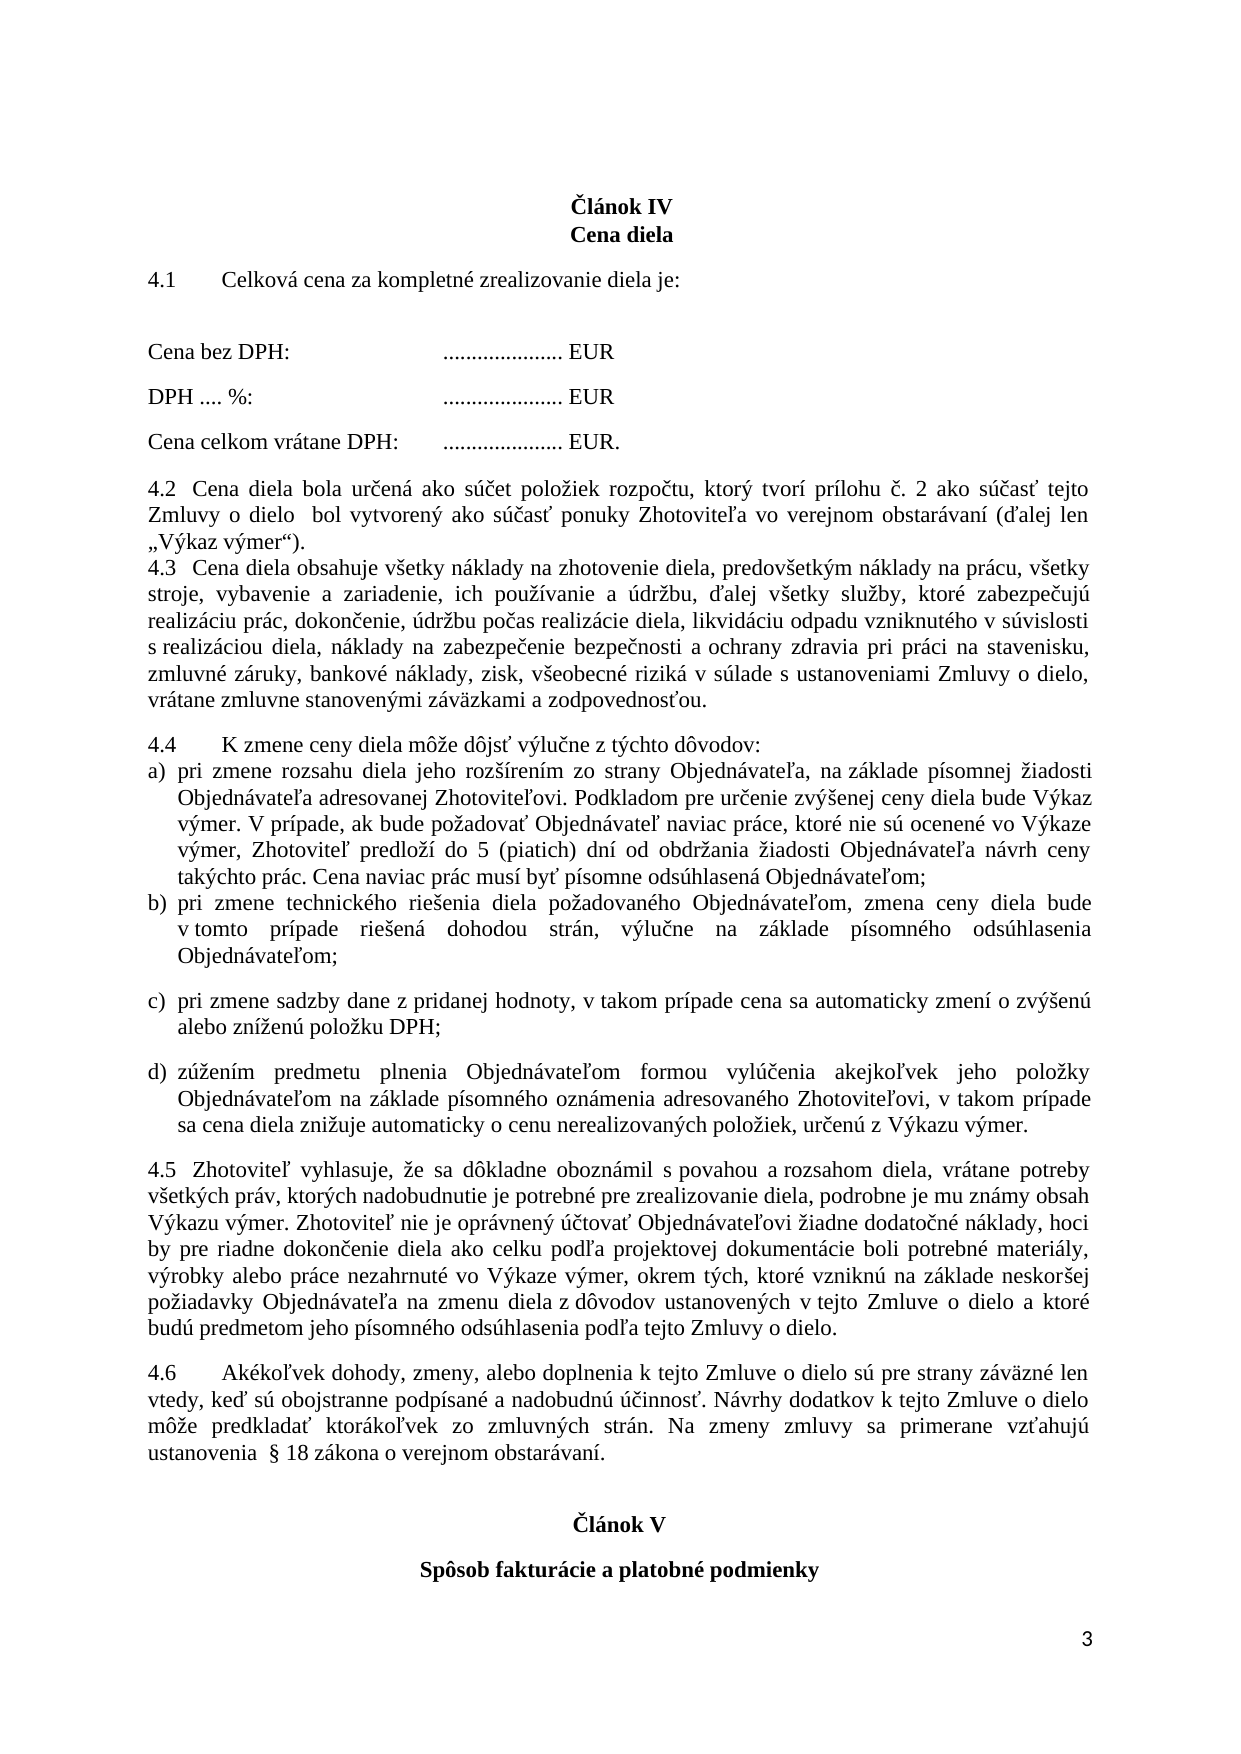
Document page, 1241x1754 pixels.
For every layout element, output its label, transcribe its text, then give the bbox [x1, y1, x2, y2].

text Cena celkom vrátane DPH: ..................... EUR. [148, 428, 1093, 454]
text DPH .... %: ..................... EUR [148, 383, 1094, 409]
list Cena diela bola určená ako súčet položiek rozpočtu, ktorý tvorí prílohu č. 2 ako súčasť tejto Zmluvy o dielo bol vytvorený ako súčasť ponuky Zhotoviteľa vo verejnom obstarávaní (ďalej len „Výkaz výmer“). [148, 475, 1090, 554]
list Cena diela obsahuje všetky náklady na zhotovenie diela, predovšetkým náklady na prácu, všetky stroje, vybavenie a zariadenie, ich používanie a údržbu, ďalej všetky služby, ktoré zabezpečujú realizáciu prác, dokončenie, údržbu počas realizácie diela, likvidáciu odpadu vzniknutého v súvislosti s realizáciou diela, náklady na zabezpečenie bezpečnosti a ochrany zdravia pri práci na stavenisku, zmluvné záruky, bankové náklady, zisk, všeobecné riziká v súlade s ustanoveniami Zmluvy o dielo, vrátane zmluvne stanovenými záväzkami a zodpovednosťou. [148, 554, 1090, 712]
text Článok V [148, 1511, 1090, 1538]
list pri zmene sadzby dane z pridanej hodnoty, v takom prípade cena sa automaticky zmení o zvýšenú alebo zníženú položku DPH; [148, 987, 1091, 1040]
list Celková cena za kompletné zrealizovanie diela je: [148, 266, 1093, 293]
list Akékoľvek dohody, zmeny, alebo doplnenia k tejto Zmluve o dielo sú pre strany záväzné len vtedy, keď sú obojstranne podpísané a nadobudnú účinnosť. Návrhy dodatkov k tejto Zmluve o dielo môže predkladať ktorákoľvek zo zmluvných strán. Na zmeny zmluvy sa primerane vzťahujú ustanovenia § 18 zákona o verejnom obstarávaní. [148, 1359, 1090, 1465]
list pri zmene rozsahu diela jeho rozšírením zo strany Objednávateľa, na základe písomnej žiadosti Objednávateľa adresovanej Zhotoviteľovi. Podkladom pre určenie zvýšenej ceny diela bude Výkaz výmer. V prípade, ak bude požadovať Objednávateľ naviac práce, ktoré nie sú ocenené vo Výkaze výmer, Zhotoviteľ predloží do 5 (piatich) dní od obdržania žiadosti Objednávateľa návrh ceny takýchto prác. Cena naviac prác musí byť písomne odsúhlasená Objednávateľom; [148, 757, 1093, 889]
text Cena bez DPH: ..................... EUR [148, 338, 1094, 364]
text Článok IV Cena diela [569, 193, 674, 247]
text Spôsob fakturácie a platobné podmienky [148, 1557, 1091, 1583]
list pri zmene technického riešenia diela požadovaného Objednávateľom, zmena ceny diela bude v tomto prípade riešená dohodou strán, výlučne na základe písomného odsúhlasenia Objednávateľom; [148, 889, 1093, 968]
list zúžením predmetu plnenia Objednávateľom formou vylúčenia akejkoľvek jeho položky Objednávateľom na základe písomného oznámenia adresovaného Zhotoviteľovi, v takom prípade sa cena diela znižuje automaticky o cenu nerealizovaných položiek, určenú z Výkazu výmer. [148, 1058, 1091, 1137]
list Zhotoviteľ vyhlasuje, že sa dôkladne oboznámil s povahou a rozsahom diela, vrátane potreby všetkých práv, ktorých nadobudnutie je potrebné pre zrealizovanie diela, podrobne je mu známy obsah Výkazu výmer. Zhotoviteľ nie je oprávnený účtovať Objednávateľovi žiadne dodatočné náklady, hoci by pre riadne dokončenie diela ako celku podľa projektovej dokumentácie boli potrebné materiály, výrobky alebo práce nezahrnuté vo Výkaze výmer, okrem tých, ktoré vzniknú na základe neskoršej požiadavky Objednávateľa na zmenu diela z dôvodov ustanovených v tejto Zmluve o dielo a ktoré budú predmetom jeho písomného odsúhlasenia podľa tejto Zmluvy o dielo. [148, 1156, 1090, 1341]
list K zmene ceny diela môže dôjsť výlučne z týchto dôvodov: [148, 731, 1091, 757]
